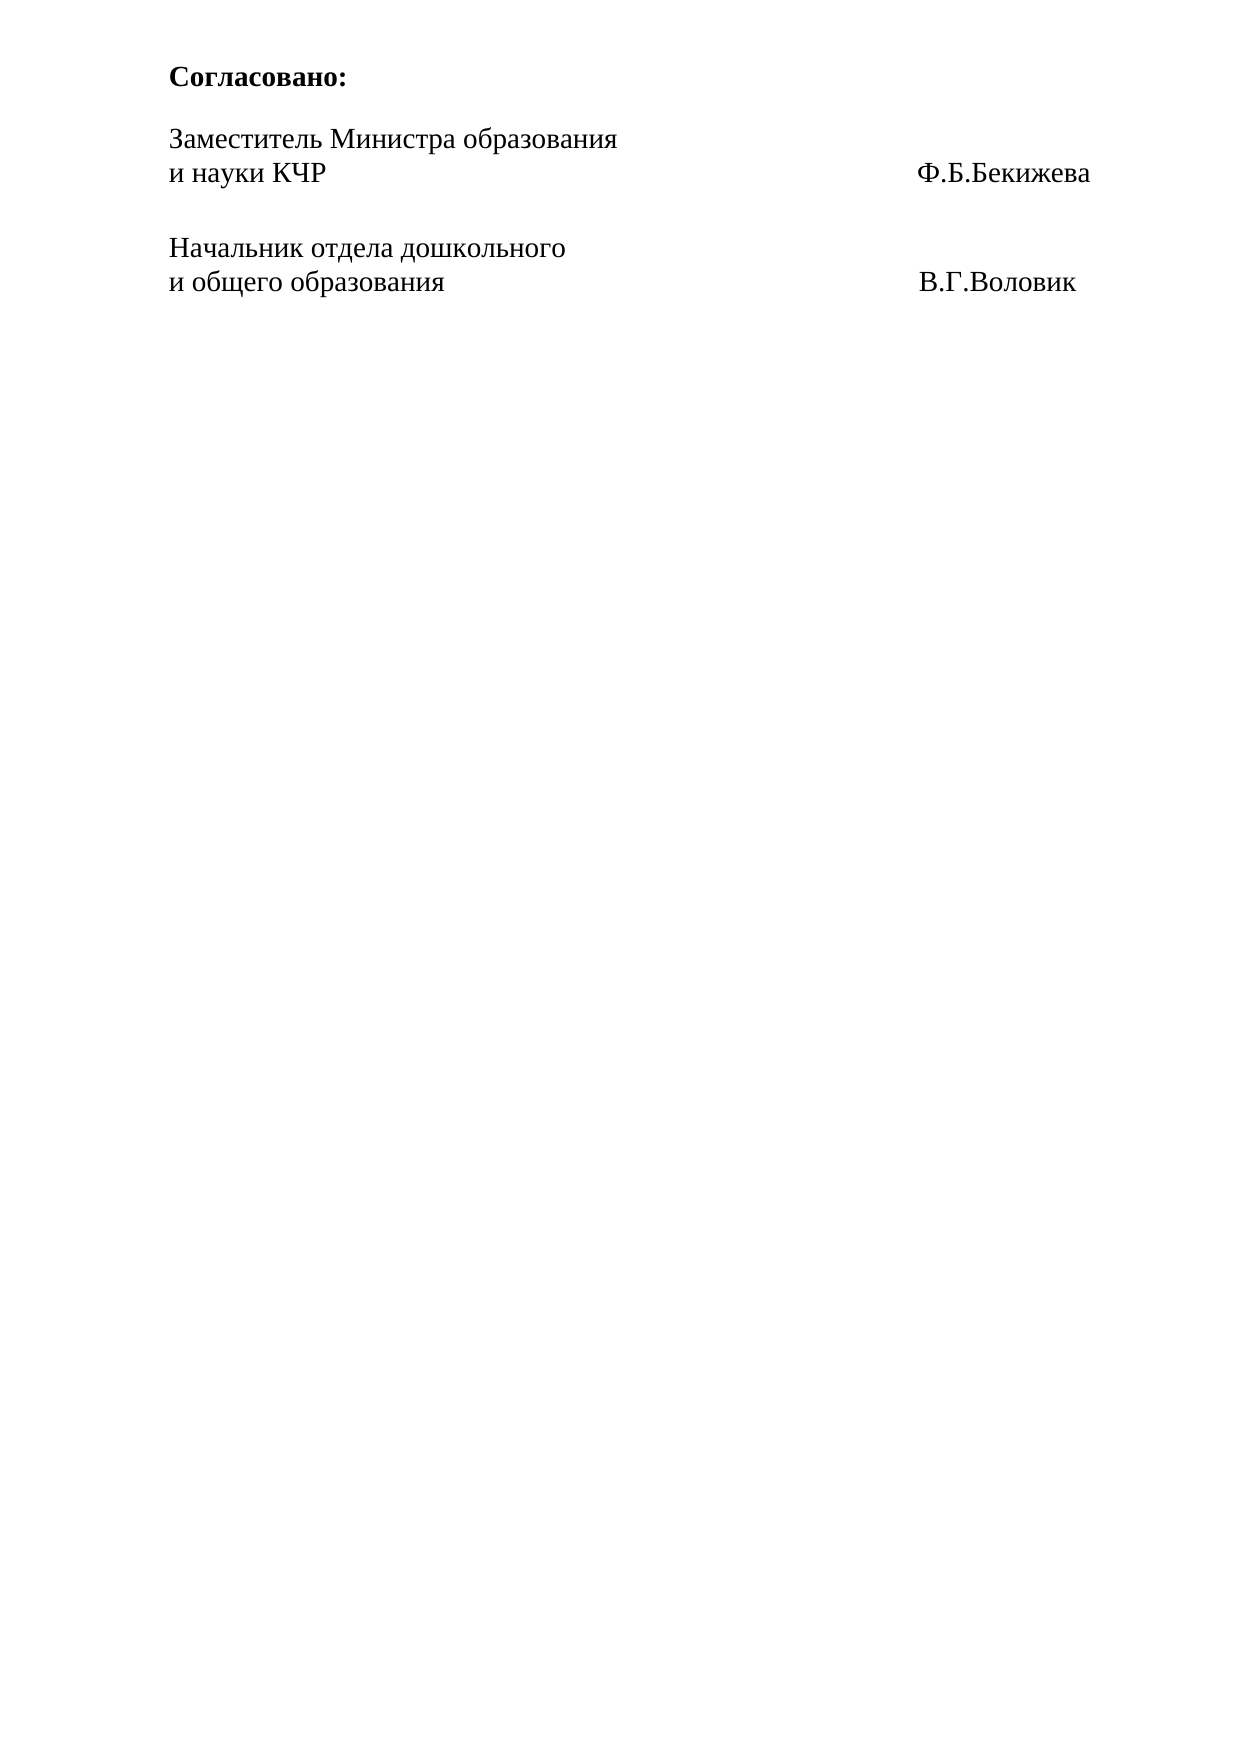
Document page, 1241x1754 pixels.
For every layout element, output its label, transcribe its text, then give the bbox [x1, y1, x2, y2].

text Начальник отдела дошкольного [169, 230, 1137, 264]
text Заместитель Министра образования [169, 121, 1137, 155]
text и общего образования В.Г.Воловик [169, 264, 1137, 297]
text Согласовано: [169, 59, 1137, 93]
text и науки КЧР Ф.Б.Бекижева [169, 155, 1137, 188]
